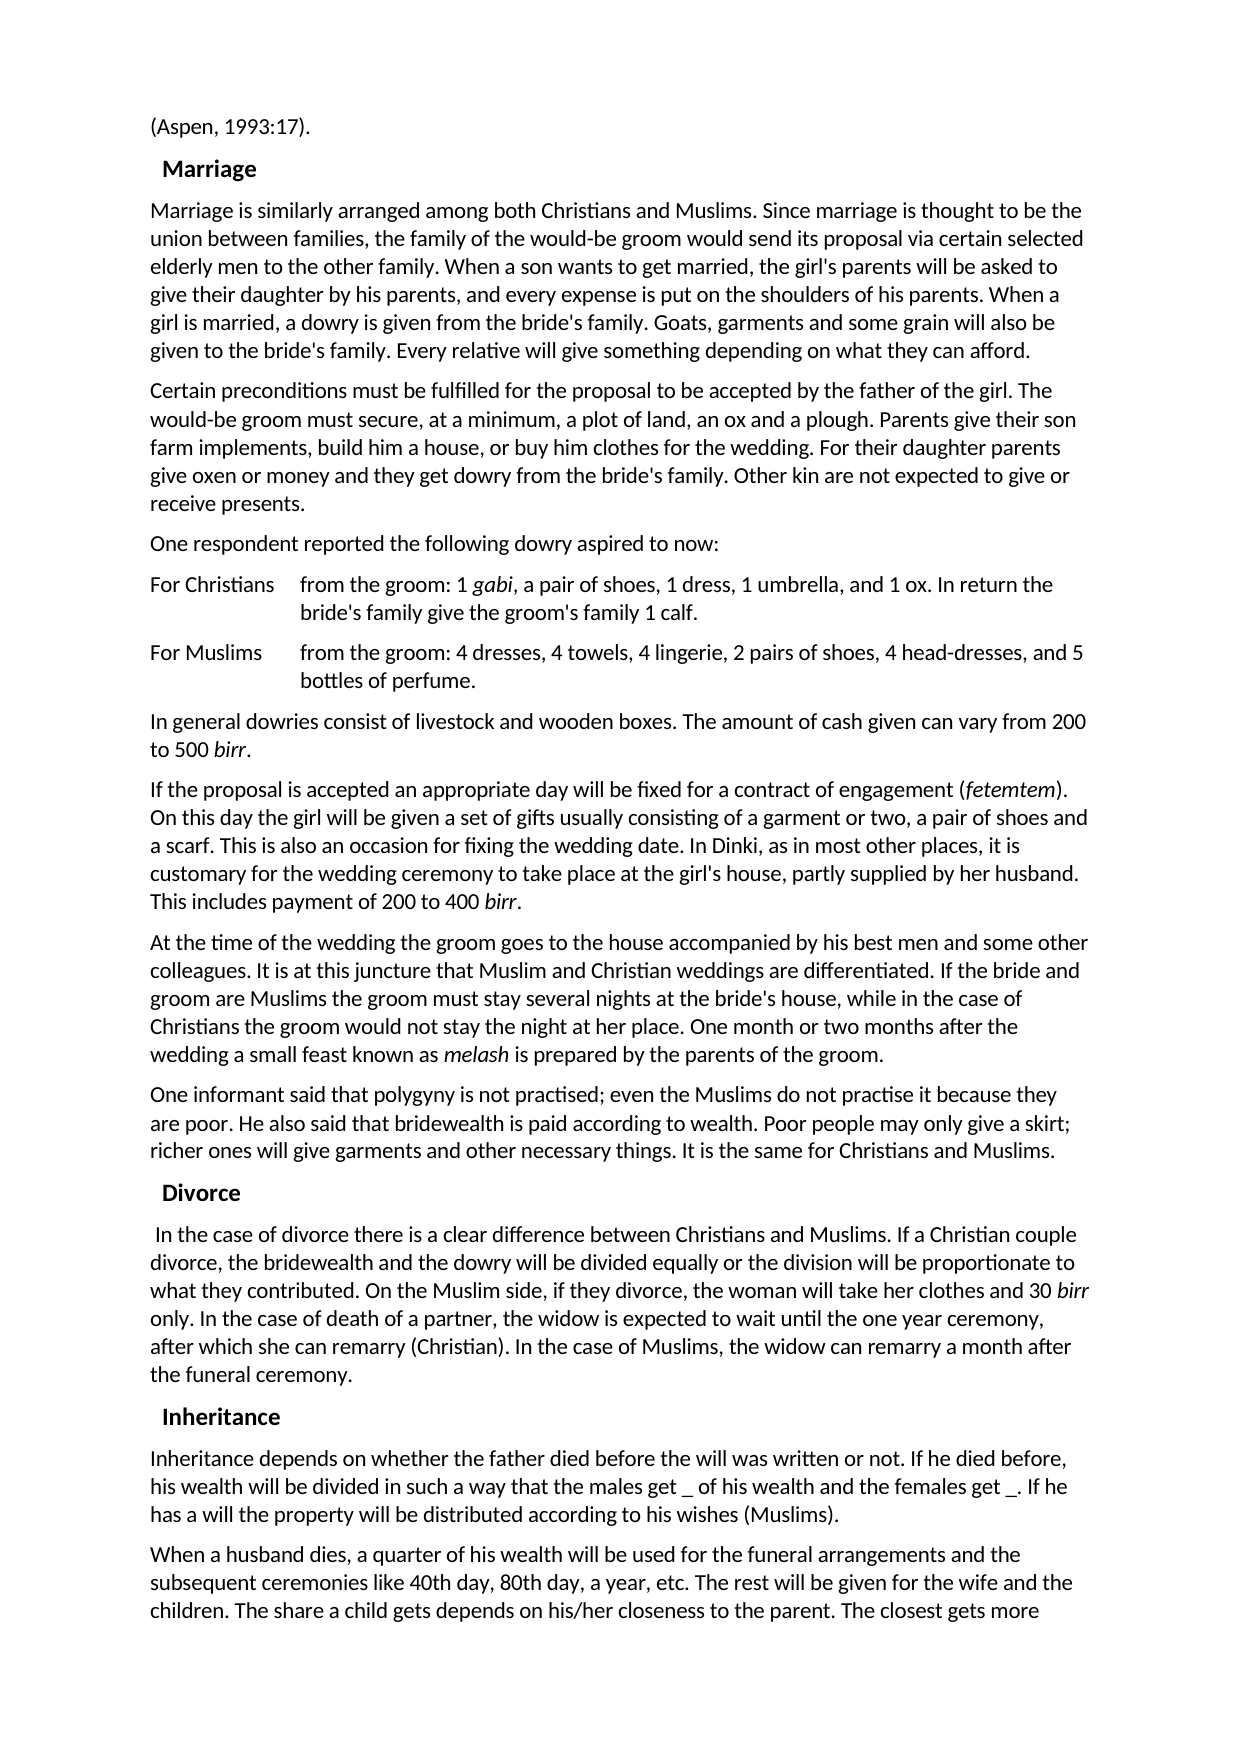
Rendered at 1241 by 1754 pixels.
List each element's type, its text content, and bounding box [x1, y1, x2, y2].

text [150, 112, 1090, 141]
text Certain preconditions must be fulfilled for the proposal to be accepted by the father of the girl. The would-be groom must secure, at a minimum, a plot of land, an ox and a plough. Parents give their son farm implements, build him a house, or buy him clothes for the wedding. For their daughter parents give oxen or money and they get dowry from the bride's family. Other kin are not expected to give or receive presents. [150, 377, 1090, 517]
text In general dowries consist of livestock and wooden boxes. The amount of cash given can vary from 200 to 500 birr. [150, 707, 1090, 763]
text One respondent reported the following dowry aspired to now: [150, 529, 1090, 557]
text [150, 1540, 1090, 1624]
text If the proposal is accepted an appropriate day will be fixed for a contract of engagement (fetemtem). On this day the girl will be given a set of gifts usually consisting of a garment or two, a pair of shoes and a scarf. This is also an occasion for fixing the wedding date. In Dinki, as in most other places, it is customary for the wedding ceremony to take place at the girl's house, partly supplied by her husband. This includes payment of 200 to 400 birr. [150, 775, 1090, 916]
text For Muslims from the groom: 4 dresses, 4 towels, 4 lingerie, 2 pairs of shoes, 4 head-dresses, and 5 bottles of perfume. [150, 638, 1090, 694]
text One informant said that polygyny is not practised; even the Muslims do not practise it because they are poor. He also said that bridewealth is paid according to wealth. Poor people may only give a skirt; richer ones will give garments and other necessary things. It is the same for Christians and Muslims. [150, 1081, 1090, 1165]
text At the time of the wedding the groom goes to the house accompanied by his best men and some other colleagues. It is at this juncture that Muslim and Christian weddings are differentiated. If the bride and groom are Muslims the groom must stay several nights at the bride's house, while in the case of Christians the groom would not stay the night at her place. One month or two months after the wedding a small feast known as melash is prepared by the parents of the groom. [150, 928, 1090, 1068]
text In the case of divorce there is a clear difference between Christians and Muslims. If a Christian couple divorce, the bridewealth and the dowry will be divided equally or the division will be proportionate to what they contributed. On the Muslim side, if they divorce, the woman will take her clothes and 30 birr only. In the case of death of a partner, the widow is expected to wait until the one year ceremony, after which she can remarry (Christian). In the case of Muslims, the widow can remarry a month after the funeral ceremony. [150, 1220, 1090, 1388]
subtitle Divorce [162, 1177, 1090, 1208]
text Inheritance depends on whether the father died before the will was written or not. If he died before, his wealth will be divided in such a way that the males get _ of his wealth and the females get _. If he has a will the property will be distributed according to his wishes (Muslims). [150, 1444, 1090, 1528]
text For Christians from the groom: 1 gabi, a pair of shoes, 1 dress, 1 umbrella, and 1 ox. In return the bride's family give the groom's family 1 calf. [150, 570, 1090, 626]
subtitle Inheritance [162, 1401, 1090, 1431]
subtitle Marriage [162, 153, 1090, 183]
text Marriage is similarly arranged among both Christians and Muslims. Since marriage is thought to be the union between families, the family of the would-be groom would send its proposal via certain selected elderly men to the other family. When a son wants to get married, the girl's parents will be asked to give their daughter by his parents, and every expense is put on the shoulders of his parents. When a girl is married, a dowry is given from the bride's family. Goats, garments and some grain will also be given to the bride's family. Every relative will give something depending on what they can afford. [150, 196, 1090, 364]
